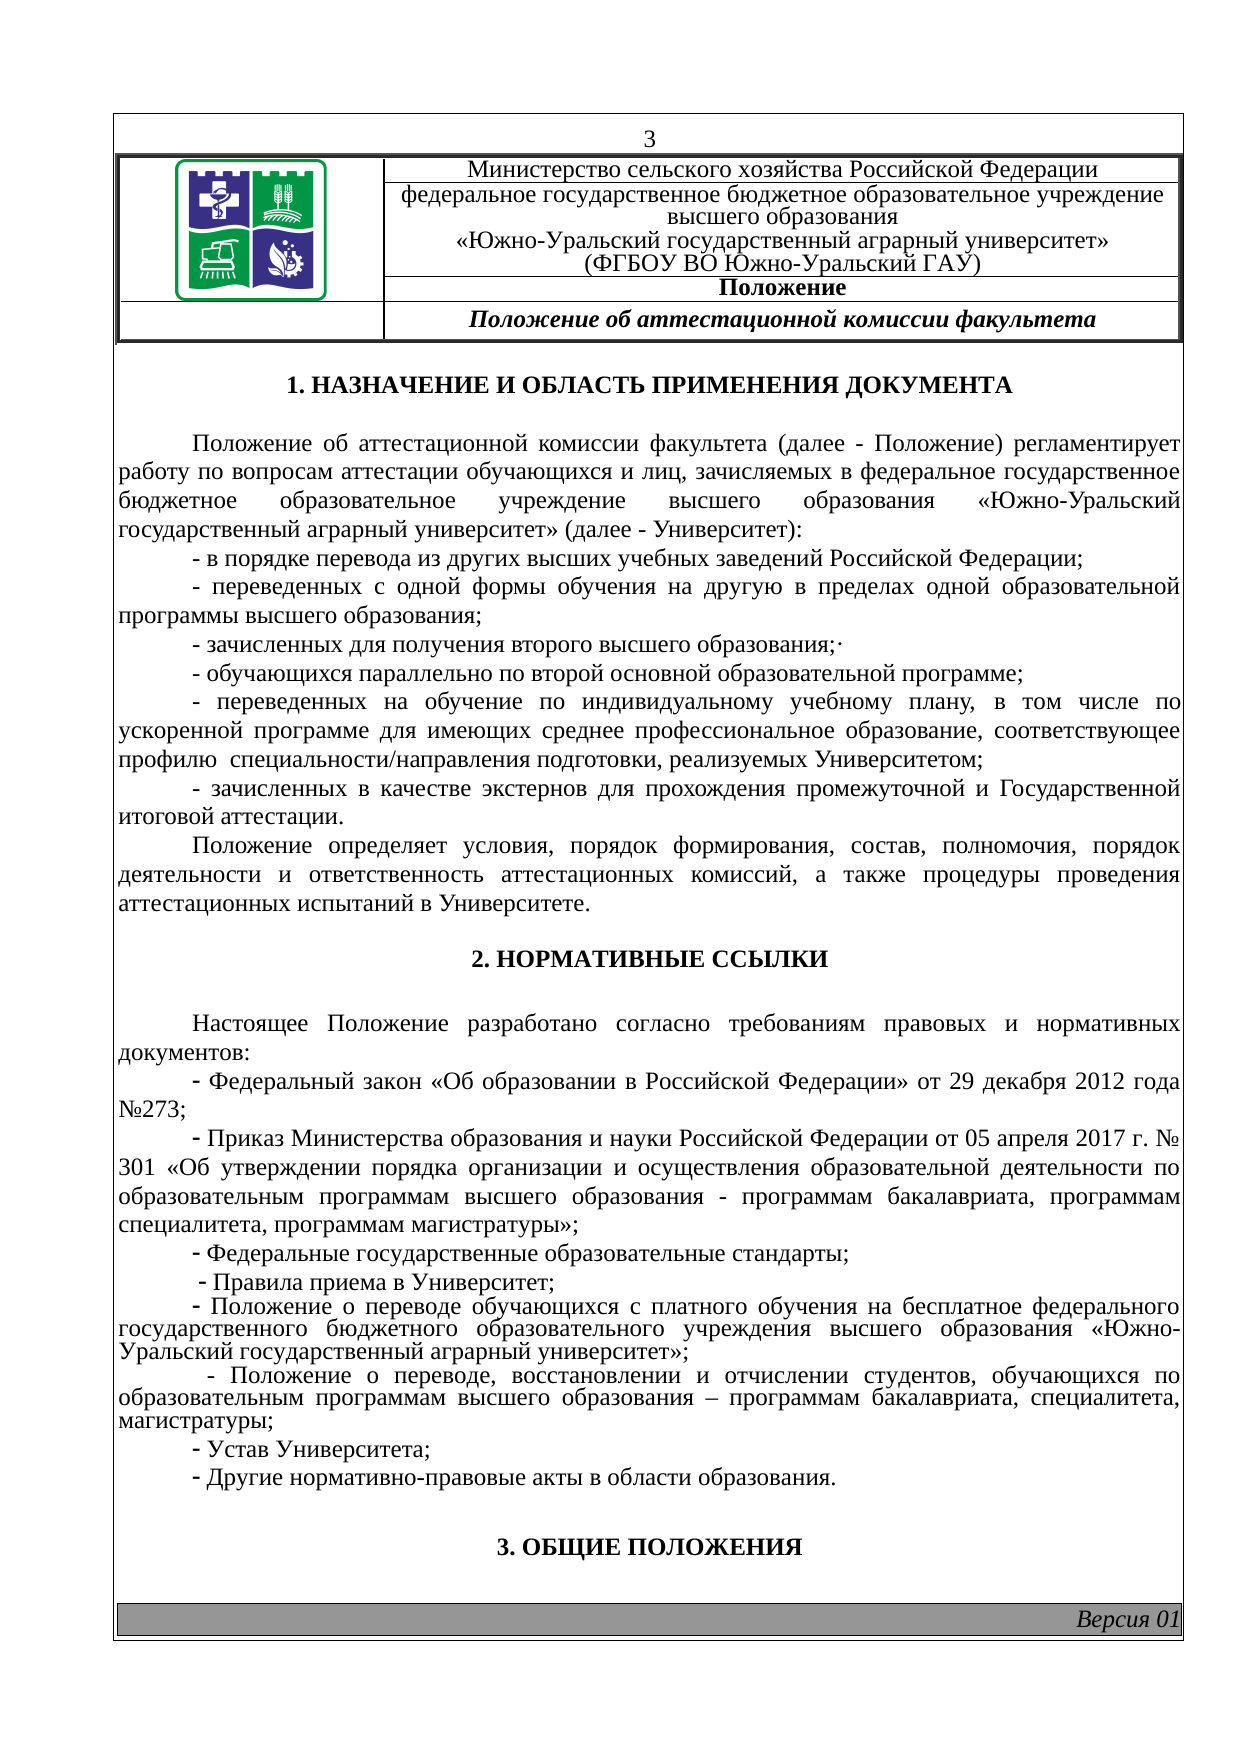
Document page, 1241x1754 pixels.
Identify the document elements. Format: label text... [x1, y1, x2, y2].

text Настоящее Положение разработано согласно требованиям правовых и нормативных документов: [118, 1008, 1181, 1066]
text Положение об аттестационной комиссии факультета (далее - Положение) регламентирует работу по вопросам аттестации обучающихся и лиц, зачисляемых в федеральное государственное бюджетное образовательное учреждение высшего образования «Южно-Уральский государственный аграрный университет» (далее - Университет): [118, 428, 1181, 543]
text Федеральный закон «Об образовании в Российской Федерации» от 29 декабря 2012 года №273; [118, 1066, 1181, 1123]
text Устав Университета; [118, 1434, 1181, 1462]
text 3. ОБЩИЕ ПОЛОЖЕНИЯ [118, 1532, 1181, 1561]
text - обучающихся параллельно по второй основной образовательной программе; [118, 658, 1181, 686]
text - в порядке перевода из других высших учебных заведений Российской Федерации; [118, 543, 1181, 571]
text Приказ Министерства образования и науки Российской Федерации от 05 апреля 2017 г. № 301 «Об утверждении порядка организации и осуществления образовательной деятельности по образовательным программам высшего образования - программам бакалавриата, программам специалитета, программам магистратуры»; [118, 1123, 1181, 1238]
text 2. НОРМАТИВНЫЕ ССЫЛКИ [118, 945, 1181, 973]
text Федеральные государственные образовательные стандарты; [118, 1238, 1181, 1267]
text - зачисленных для получения второго высшего образования;· [118, 629, 1181, 658]
text - переведенных с одной формы обучения на другую в пределах одной образовательной программы высшего образования; [118, 571, 1181, 629]
text - переведенных на обучение по индивидуальному учебному плану, в том числе по ускоренной программе для имеющих среднее профессиональное образование, соответствующее профилю специальности/направления подготовки, реализуемых Университетом; [118, 686, 1181, 773]
text - Положение о переводе, восстановлении и отчислении студентов, обучающихся по образовательным программам высшего образования – программам бакалавриата, специалитета, магистратуры; [118, 1365, 1181, 1434]
text Положение определяет условия, порядок формирования, состав, полномочия, порядок деятельности и ответственность аттестационных комиссий, а также процедуры проведения аттестационных испытаний в Университете. [118, 830, 1181, 916]
text - зачисленных в качестве экстернов для прохождения промежуточной и Государственной итоговой аттестации. [118, 773, 1181, 830]
text Положение о переводе обучающихся с платного обучения на бесплатное федерального государственного бюджетного образовательного учреждения высшего образования «Южно-Уральский государственный аграрный университет»; [118, 1296, 1181, 1365]
text 1. НАЗНАЧЕНИЕ И ОБЛАСТЬ ПРИМЕНЕНИЯ ДОКУМЕНТА [118, 370, 1181, 399]
picture [175, 159, 327, 301]
text Правила приема в Университет; [118, 1267, 1181, 1296]
text Другие нормативно-правовые акты в области образования. [118, 1462, 1181, 1491]
